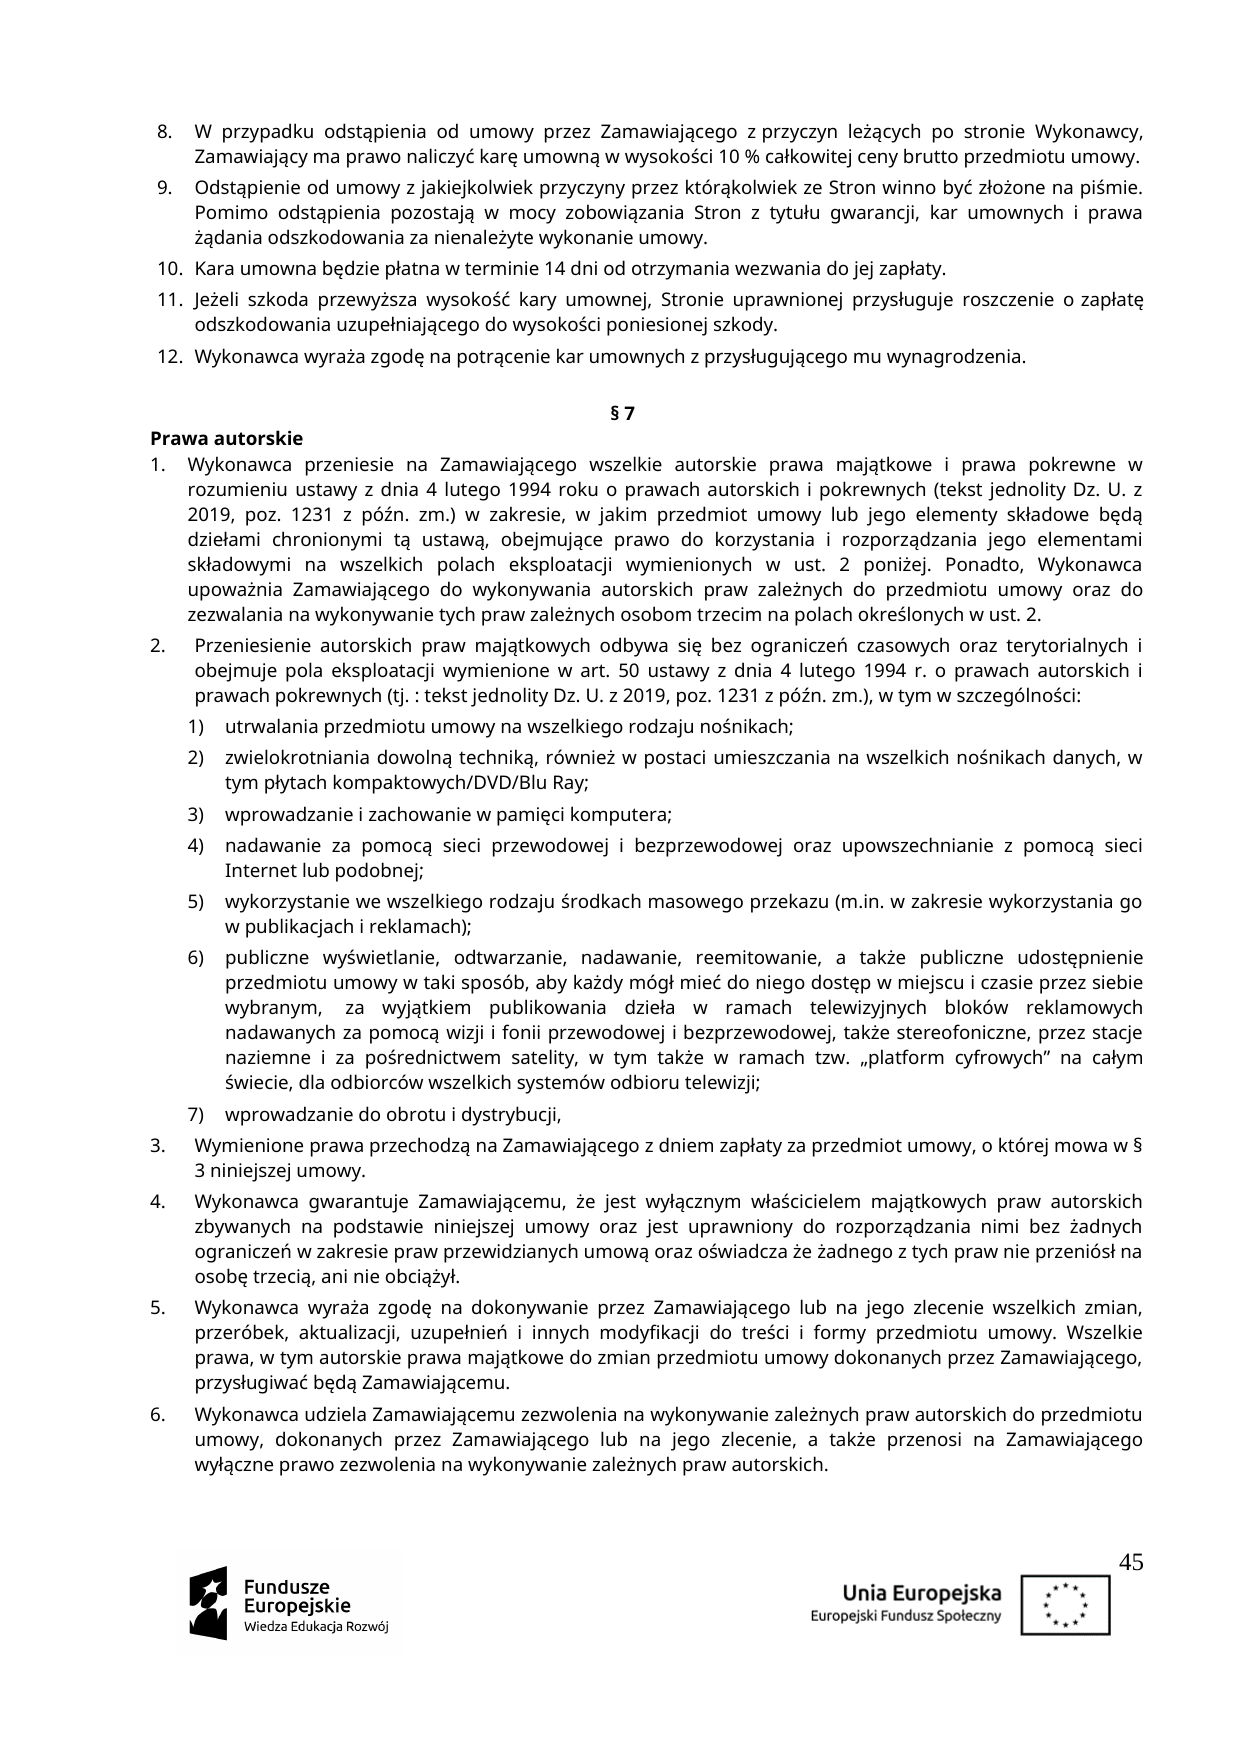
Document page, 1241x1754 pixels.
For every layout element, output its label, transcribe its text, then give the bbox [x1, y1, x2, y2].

list Wykonawca wyraża zgodę na potrącenie kar umownych z przysługującego mu wynagrodzenia. [157, 343, 1144, 368]
picture [174, 1548, 403, 1655]
list Jeżeli szkoda przewyższa wysokość kary umownej, Stronie uprawnionej przysługuje roszczenie o zapłatę odszkodowania uzupełniającego do wysokości poniesionej szkody. [157, 287, 1144, 337]
list Wykonawca wyraża zgodę na dokonywanie przez Zamawiającego lub na jego zlecenie wszelkich zmian, przeróbek, aktualizacji, uzupełnień i innych modyfikacji do treści i formy przedmiotu umowy. Wszelkie prawa, w tym autorskie prawa majątkowe do zmian przedmiotu umowy dokonanych przez Zamawiającego, przysługiwać będą Zamawiającemu. [150, 1295, 1144, 1395]
list wykorzystanie we wszelkiego rodzaju środkach masowego przekazu (m.in. w zakresie wykorzystania go w publikacjach i reklamach); [187, 888, 1144, 938]
list Wykonawca przeniesie na Zamawiającego wszelkie autorskie prawa majątkowe i prawa pokrewne w rozumieniu ustawy z dnia 4 lutego 1994 roku o prawach autorskich i pokrewnych (tekst jednolity Dz. U. z 2019, poz. 1231 z późn. zm.) w zakresie, w jakim przedmiot umowy lub jego elementy składowe będą dziełami chronionymi tą ustawą, obejmujące prawo do korzystania i rozporządzania jego elementami składowymi na wszelkich polach eksploatacji wymienionych w ust. 2 poniżej. Ponadto, Wykonawca upoważnia Zamawiającego do wykonywania autorskich praw zależnych do przedmiotu umowy oraz do zezwalania na wykonywanie tych praw zależnych osobom trzecim na polach określonych w ust. 2. [150, 451, 1144, 626]
text § 7 [150, 400, 1095, 425]
list Kara umowna będzie płatna w terminie 14 dni od otrzymania wezwania do jej zapłaty. [157, 256, 1144, 281]
list wprowadzanie i zachowanie w pamięci komputera; [187, 801, 1144, 826]
list Wykonawca gwarantuje Zamawiającemu, że jest wyłącznym właścicielem majątkowych praw autorskich zbywanych na podstawie niniejszej umowy oraz jest uprawniony do rozporządzania nimi bez żadnych ograniczeń w zakresie praw przewidzianych umową oraz oświadcza że żadnego z tych praw nie przeniósł na osobę trzecią, ani nie obciążył. [150, 1188, 1144, 1288]
list Przeniesienie autorskich praw majątkowych odbywa się bez ograniczeń czasowych oraz terytorialnych i obejmuje pola eksploatacji wymienione w art. 50 ustawy z dnia 4 lutego 1994 r. o prawach autorskich i prawach pokrewnych (tj. : tekst jednolity Dz. U. z 2019, poz. 1231 z późn. zm.), w tym w szczególności: [150, 632, 1144, 707]
list nadawanie za pomocą sieci przewodowej i bezprzewodowej oraz upowszechnianie z pomocą sieci Internet lub podobnej; [187, 832, 1144, 882]
list W przypadku odstąpienia od umowy przez Zamawiającego z przyczyn leżących po stronie Wykonawcy, Zamawiający ma prawo naliczyć karę umowną w wysokości 10 % całkowitej ceny brutto przedmiotu umowy. [157, 118, 1144, 168]
list Wymienione prawa przechodzą na Zamawiającego z dniem zapłaty za przedmiot umowy, o której mowa w § 3 niniejszej umowy. [150, 1132, 1144, 1182]
list zwielokrotniania dowolną techniką, również w postaci umieszczania na wszelkich nośnikach danych, w tym płytach kompaktowych/DVD/Blu Ray; [187, 745, 1144, 795]
text Prawa autorskie [150, 425, 1139, 451]
list publiczne wyświetlanie, odtwarzanie, nadawanie, reemitowanie, a także publiczne udostępnienie przedmiotu umowy w taki sposób, aby każdy mógł mieć do niego dostęp w miejscu i czasie przez siebie wybranym, za wyjątkiem publikowania dzieła w ramach telewizyjnych bloków reklamowych nadawanych za pomocą wizji i fonii przewodowej i bezprzewodowej, także stereofoniczne, przez stacje naziemne i za pośrednictwem satelity, w tym także w ramach tzw. „platform cyfrowych” na całym świecie, dla odbiorców wszelkich systemów odbioru telewizji; [187, 945, 1144, 1095]
list utrwalania przedmiotu umowy na wszelkiego rodzaju nośnikach; [187, 713, 1144, 738]
list Odstąpienie od umowy z jakiejkolwiek przyczyny przez którąkolwiek ze Stron winno być złożone na piśmie. Pomimo odstąpienia pozostają w mocy zobowiązania Stron z tytułu gwarancji, kar umownych i prawa żądania odszkodowania za nienależyte wykonanie umowy. [157, 174, 1144, 249]
list Wykonawca udziela Zamawiającemu zezwolenia na wykonywanie zależnych praw autorskich do przedmiotu umowy, dokonanych przez Zamawiającego lub na jego zlecenie, a także przenosi na Zamawiającego wyłączne prawo zezwolenia na wykonywanie zależnych praw autorskich. [150, 1401, 1144, 1476]
list wprowadzanie do obrotu i dystrybucji, [187, 1101, 1144, 1126]
picture [803, 1546, 1120, 1655]
